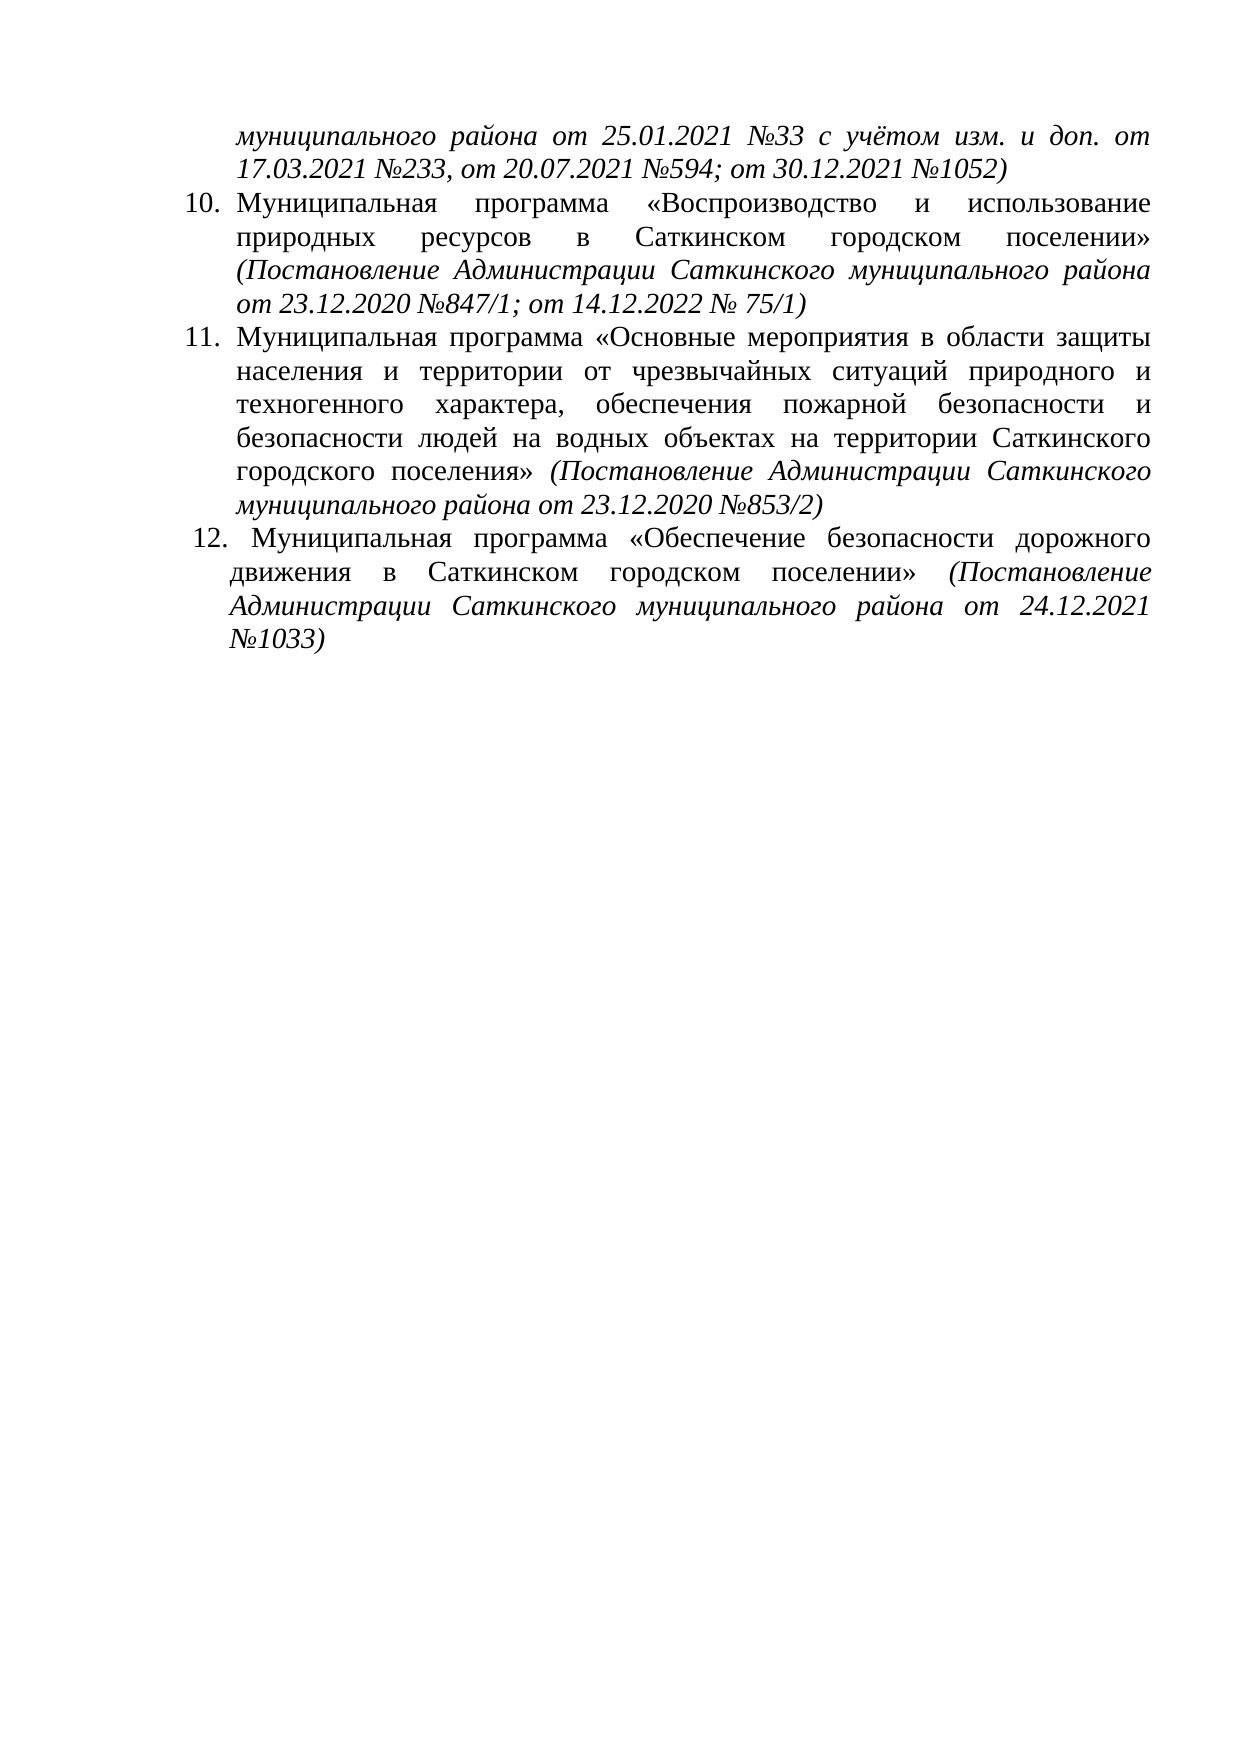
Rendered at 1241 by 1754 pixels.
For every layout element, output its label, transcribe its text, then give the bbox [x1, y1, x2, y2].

list Муниципальная программа «Основные мероприятия в области защиты населения и территории от чрезвычайных ситуаций природного и техногенного характера, обеспечения пожарной безопасности и безопасности людей на водных объектах на территории Саткинского городского поселения» (Постановление Администрации Саткинского муниципального района от 23.12.2020 №853/2) [184, 319, 1152, 521]
list Муниципальная программа «Обеспечение безопасности дорожного движения в Саткинском городском поселении» (Постановление Администрации Саткинского муниципального района от 24.12.2021 №1033) [192, 521, 1152, 655]
list Муниципальная программа «Воспроизводство и использование природных ресурсов в Саткинском городском поселении» (Постановление Администрации Саткинского муниципального района от 23.12.2020 №847/1; от 14.12.2022 № 75/1) [184, 185, 1152, 319]
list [184, 118, 1152, 185]
